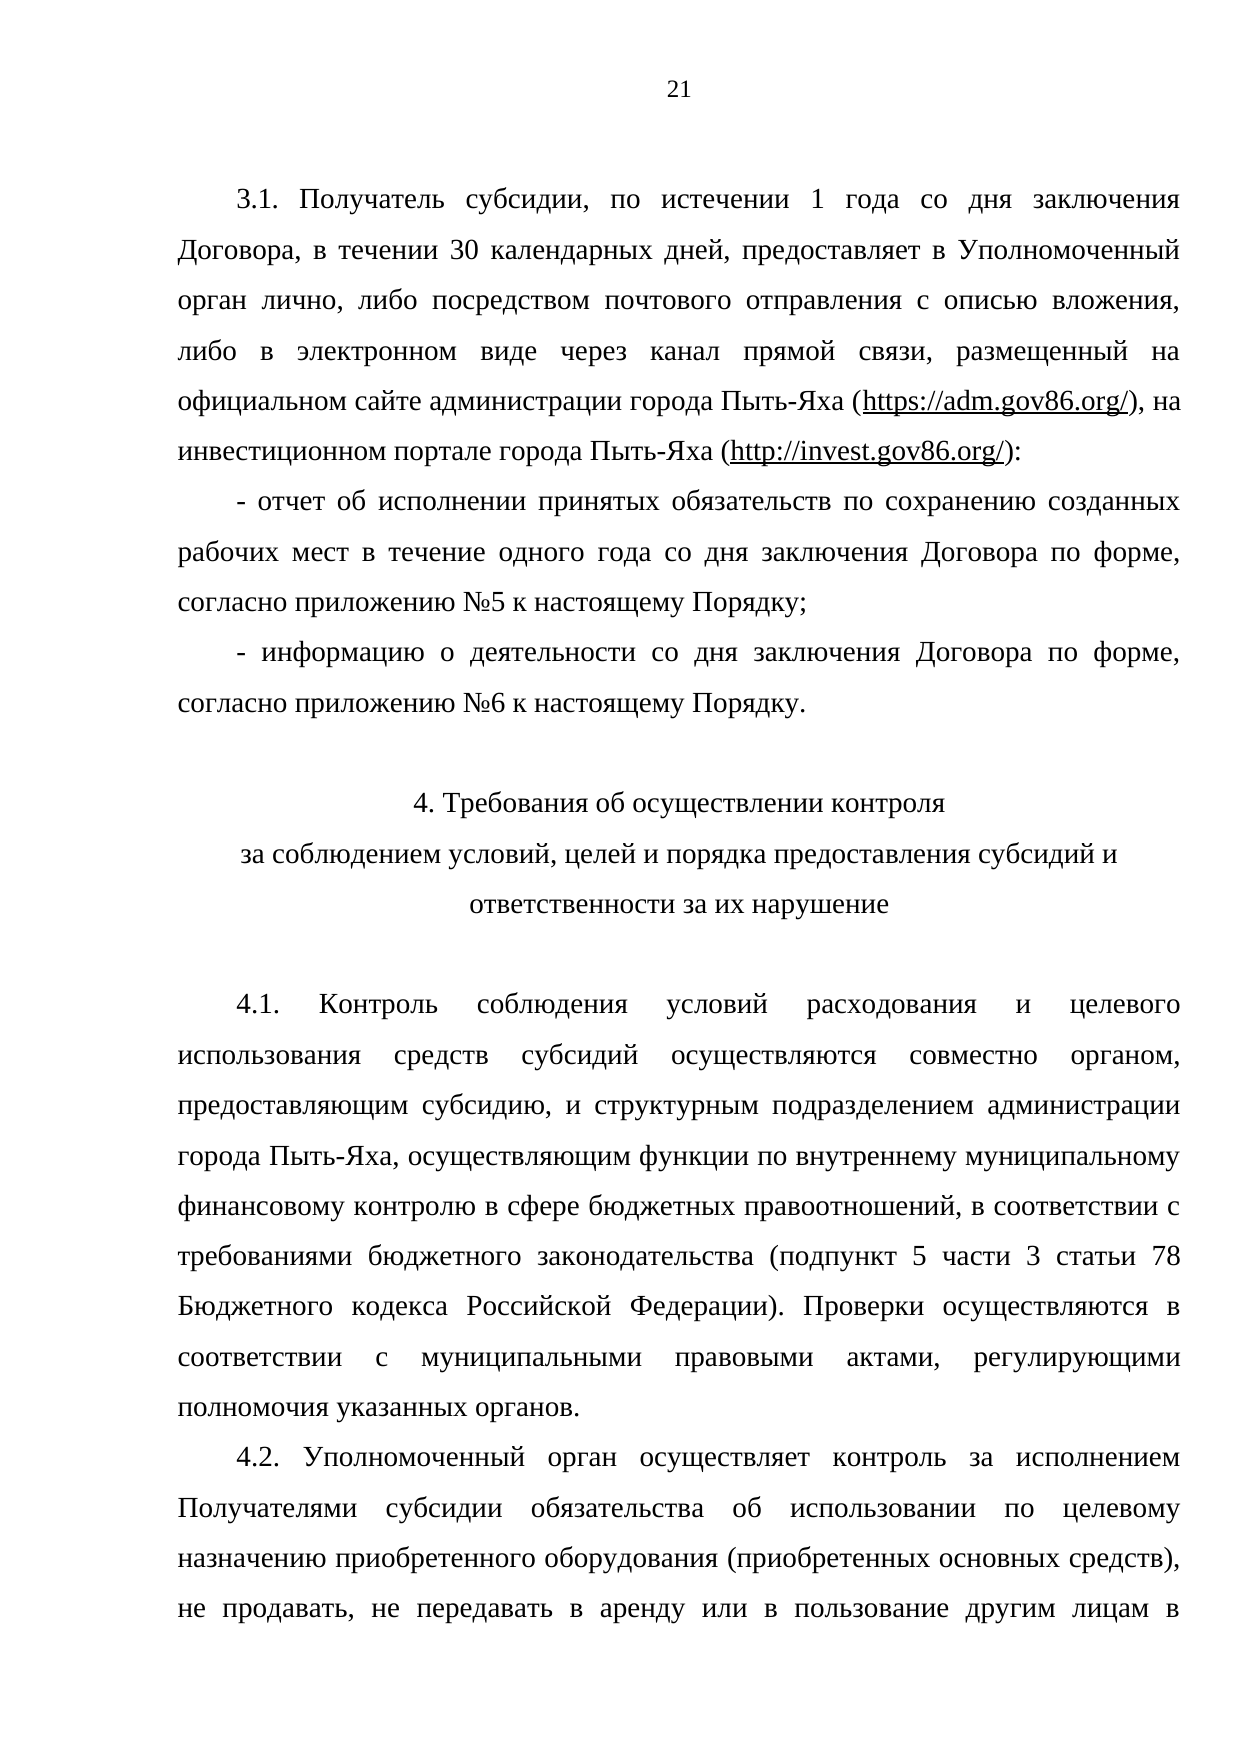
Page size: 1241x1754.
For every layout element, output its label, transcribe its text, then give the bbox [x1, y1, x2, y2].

text - информацию о деятельности со дня заключения Договора по форме, согласно приложению №6 к настоящему Порядку. [177, 634, 1181, 718]
text 3.1. Получатель субсидии, по истечении 1 года со дня заключения Договора, в течении 30 календарных дней, предоставляет в Уполномоченный орган лично, либо посредством почтового отправления с описью вложения, либо в электронном виде через канал прямой связи, размещенный на официальном сайте администрации города Пыть-Яха (https://adm.gov86.org/), на инвестиционном портале города Пыть-Яха (http://invest.gov86.org/): [177, 182, 1181, 467]
text за соблюдением условий, целей и порядка предоставления субсидий и ответственности за их нарушение [177, 836, 1181, 919]
text - отчет об исполнении принятых обязательств по сохранению созданных рабочих мест в течение одного года со дня заключения Договора по форме, согласно приложению №5 к настоящему Порядку; [177, 483, 1181, 618]
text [177, 1439, 1181, 1624]
text 4.1. Контроль соблюдения условий расходования и целевого использования средств субсидий осуществляются совместно органом, предоставляющим субсидию, и структурным подразделением администрации города Пыть-Яха, осуществляющим функции по внутреннему муниципальному финансовому контролю в сфере бюджетных правоотношений, в соответствии с требованиями бюджетного законодательства (подпункт 5 части 3 статьи 78 Бюджетного кодекса Российской Федерации). Проверки осуществляются в соответствии с муниципальными правовыми актами, регулирующими полномочия указанных органов. [177, 987, 1181, 1423]
text 4. Требования об осуществлении контроля [177, 785, 1181, 819]
